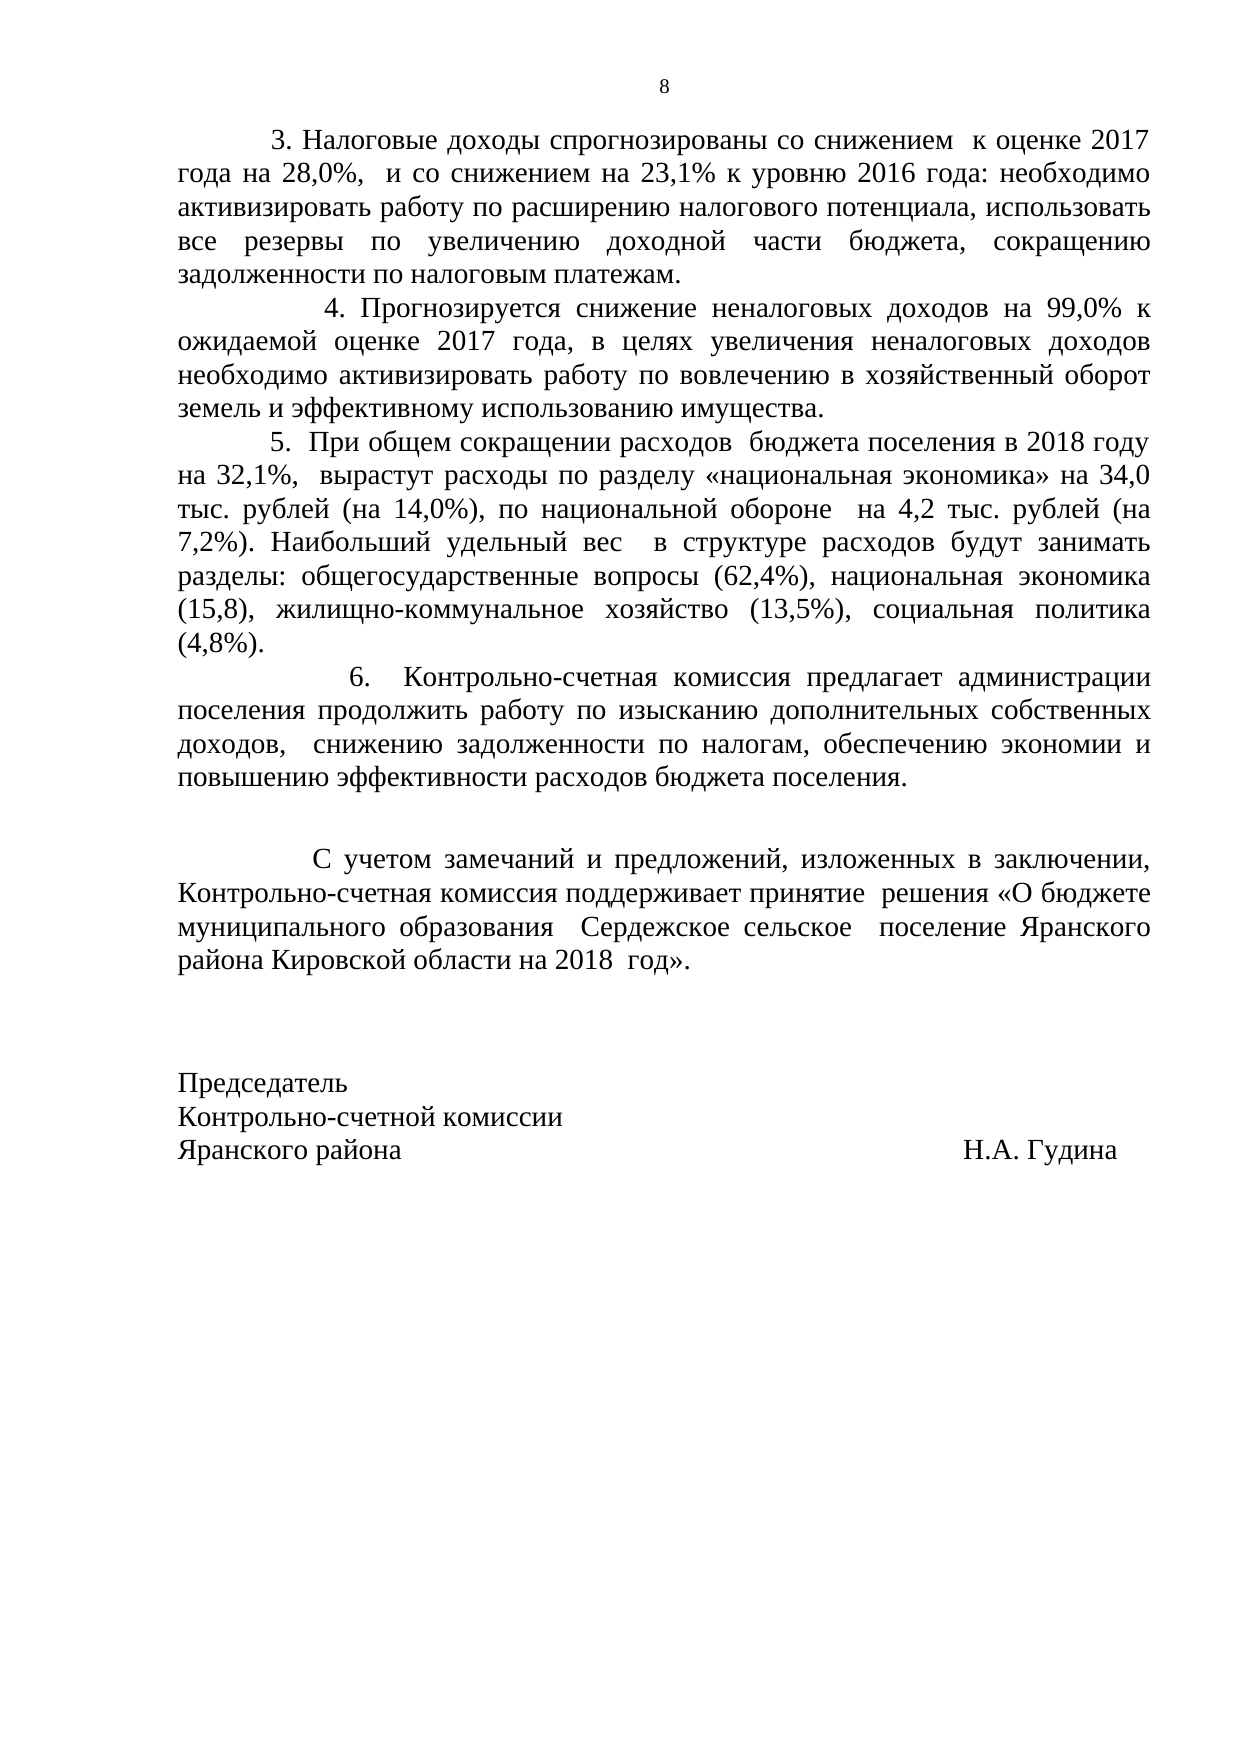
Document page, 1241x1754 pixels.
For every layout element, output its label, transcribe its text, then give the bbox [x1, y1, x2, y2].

text Яранского района Н.А. Гудина [177, 1132, 1152, 1166]
text Контрольно-счетной комиссии [177, 1099, 1152, 1132]
text 4. Прогнозируется снижение неналоговых доходов на 99,0% к ожидаемой оценке 2017 года, в целях увеличения неналоговых доходов необходимо активизировать работу по вовлечению в хозяйственный оборот земель и эффективному использованию имущества. [177, 290, 1152, 424]
text 6. Контрольно-счетная комиссия предлагает администрации поселения продолжить работу по изысканию дополнительных собственных доходов, снижению задолженности по налогам, обеспечению экономии и повышению эффективности расходов бюджета поселения. [177, 659, 1152, 793]
text 5. При общем сокращении расходов бюджета поселения в 2018 году на 32,1%, вырастут расходы по разделу «национальная экономика» на 34,0 тыс. рублей (на 14,0%), по национальной обороне на 4,2 тыс. рублей (на 7,2%). Наибольший удельный вес в структуре расходов будут занимать разделы: общегосударственные вопросы (62,4%), национальная экономика (15,8), жилищно-коммунальное хозяйство (13,5%), социальная политика (4,8%). [177, 424, 1152, 659]
text 3. Налоговые доходы спрогнозированы со снижением к оценке 2017 года на 28,0%, и со снижением на 23,1% к уровню 2016 года: необходимо активизировать работу по расширению налогового потенциала, использовать все резервы по увеличению доходной части бюджета, сокращению задолженности по налоговым платежам. [177, 122, 1152, 290]
text С учетом замечаний и предложений, изложенных в заключении, Контрольно-счетная комиссия поддерживает принятие решения «О бюджете муниципального образования Сердежское сельское поселение Яранского района Кировской области на 2018 год». [177, 842, 1152, 976]
text Председатель [177, 1065, 1152, 1099]
